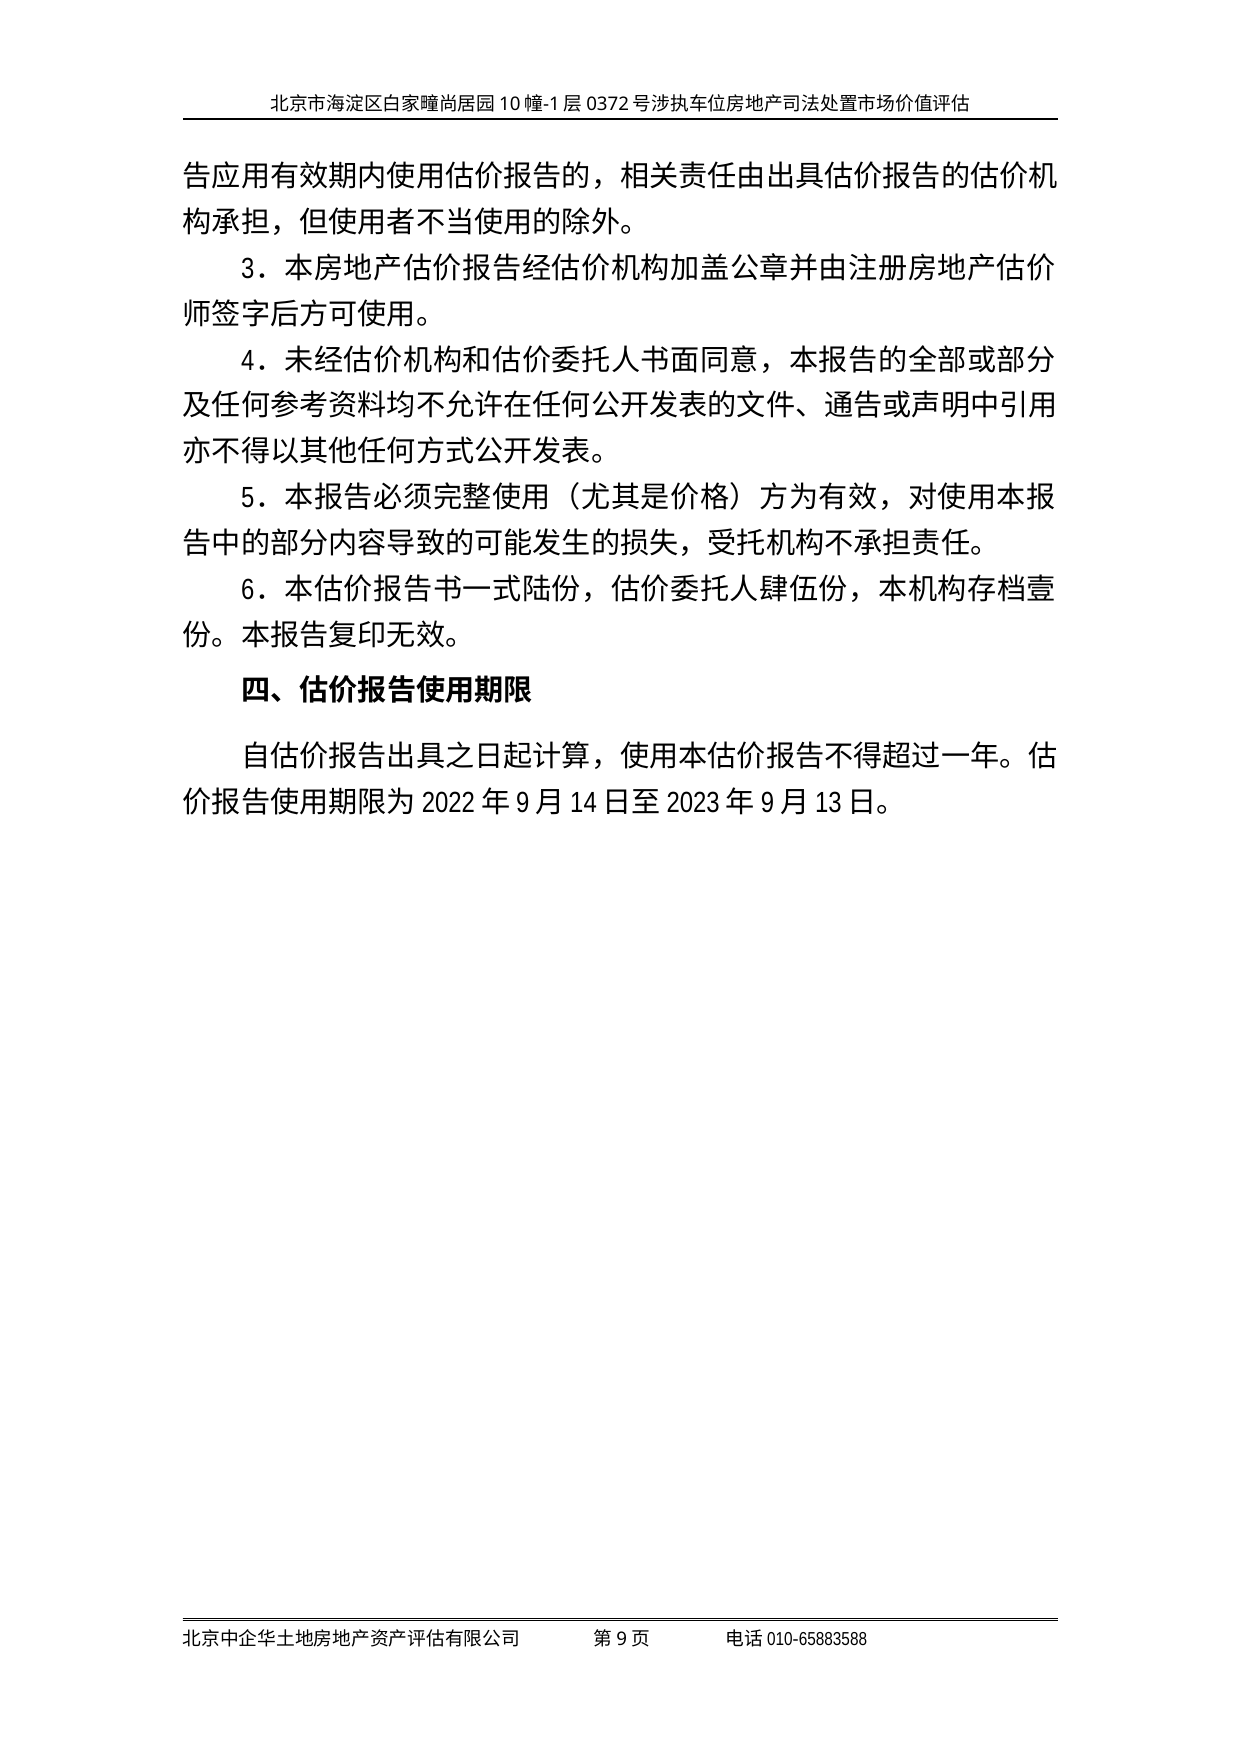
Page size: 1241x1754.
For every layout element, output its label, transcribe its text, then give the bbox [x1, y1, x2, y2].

text 6．本估价报告书一式陆份，估价委托人肆伍份，本机构存档壹份。本报告复印无效。 [182, 562, 1058, 654]
text 5．本报告必须完整使用（尤其是价格）方为有效，对使用本报告中的部分内容导致的可能发生的损失，受托机构不承担责任。 [182, 471, 1058, 562]
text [182, 150, 1058, 242]
text 4．未经估价机构和估价委托人书面同意，本报告的全部或部分及任何参考资料均不允许在任何公开发表的文件、通告或声明中引用，亦不得以其他任何方式公开发表。 [182, 333, 1058, 471]
subtitle 四、估价报告使用期限 [182, 667, 1058, 709]
text 3．本房地产估价报告经估价机构加盖公章并由注册房地产估价师签字后方可使用。 [182, 242, 1058, 333]
text 自估价报告出具之日起计算，使用本估价报告不得超过一年。估价报告使用期限为2022年9月14日至2023年9月13日。 [182, 730, 1058, 822]
